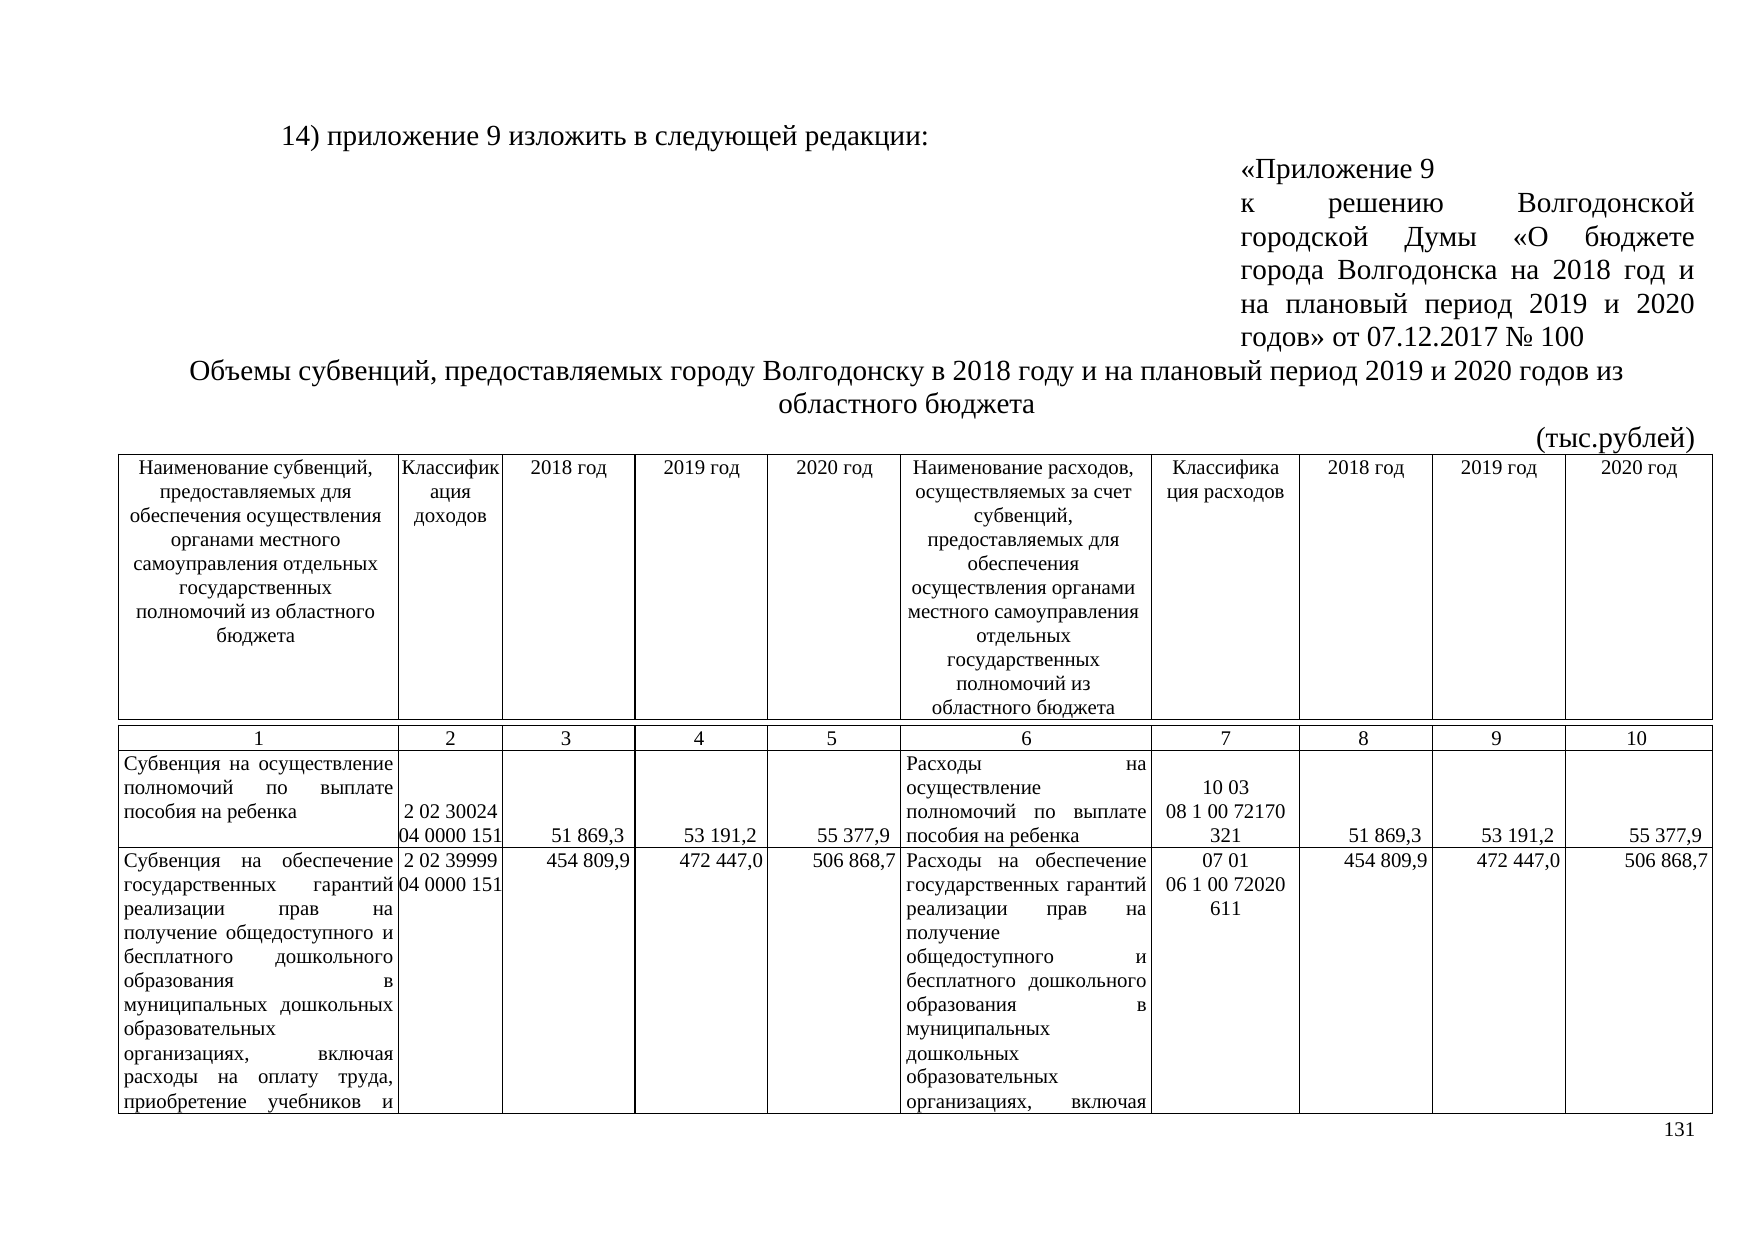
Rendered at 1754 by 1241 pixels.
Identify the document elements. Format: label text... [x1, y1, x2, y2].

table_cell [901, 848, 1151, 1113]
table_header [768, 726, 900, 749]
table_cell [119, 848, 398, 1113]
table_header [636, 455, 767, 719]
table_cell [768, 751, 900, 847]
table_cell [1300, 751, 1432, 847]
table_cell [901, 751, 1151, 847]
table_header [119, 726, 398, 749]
text 14) приложение 9 изложить в следующей редакции: [133, 118, 1695, 152]
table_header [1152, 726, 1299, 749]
text «Приложение 9 [1240, 152, 1695, 185]
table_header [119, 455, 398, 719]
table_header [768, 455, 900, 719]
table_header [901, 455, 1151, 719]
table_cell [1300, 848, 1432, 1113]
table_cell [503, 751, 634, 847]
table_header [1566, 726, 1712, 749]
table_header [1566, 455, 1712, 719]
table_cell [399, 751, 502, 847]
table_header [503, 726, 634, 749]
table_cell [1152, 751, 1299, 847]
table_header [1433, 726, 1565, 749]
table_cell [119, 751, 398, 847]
text (тыс.рублей) [89, 420, 1695, 453]
text к решению Волгодонской городской Думы «О бюджете города Волгодонска на 2018 год и на плановый период 2019 и 2020 годов» от 07.12.2017 № 100 [1240, 185, 1695, 353]
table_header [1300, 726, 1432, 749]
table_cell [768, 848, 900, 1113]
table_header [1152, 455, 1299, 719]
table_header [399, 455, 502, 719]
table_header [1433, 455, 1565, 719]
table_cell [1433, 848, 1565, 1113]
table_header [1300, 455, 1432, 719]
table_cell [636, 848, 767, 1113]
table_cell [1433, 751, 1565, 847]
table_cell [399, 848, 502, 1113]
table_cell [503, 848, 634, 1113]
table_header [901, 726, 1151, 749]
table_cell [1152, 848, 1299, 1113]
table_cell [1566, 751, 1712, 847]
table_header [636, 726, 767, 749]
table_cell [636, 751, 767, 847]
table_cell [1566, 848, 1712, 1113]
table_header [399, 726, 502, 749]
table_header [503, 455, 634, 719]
text Объемы субвенций, предоставляемых городу Волгодонску в 2018 году и на плановый период 2019 и 2020 годов из областного бюджета [118, 353, 1695, 420]
